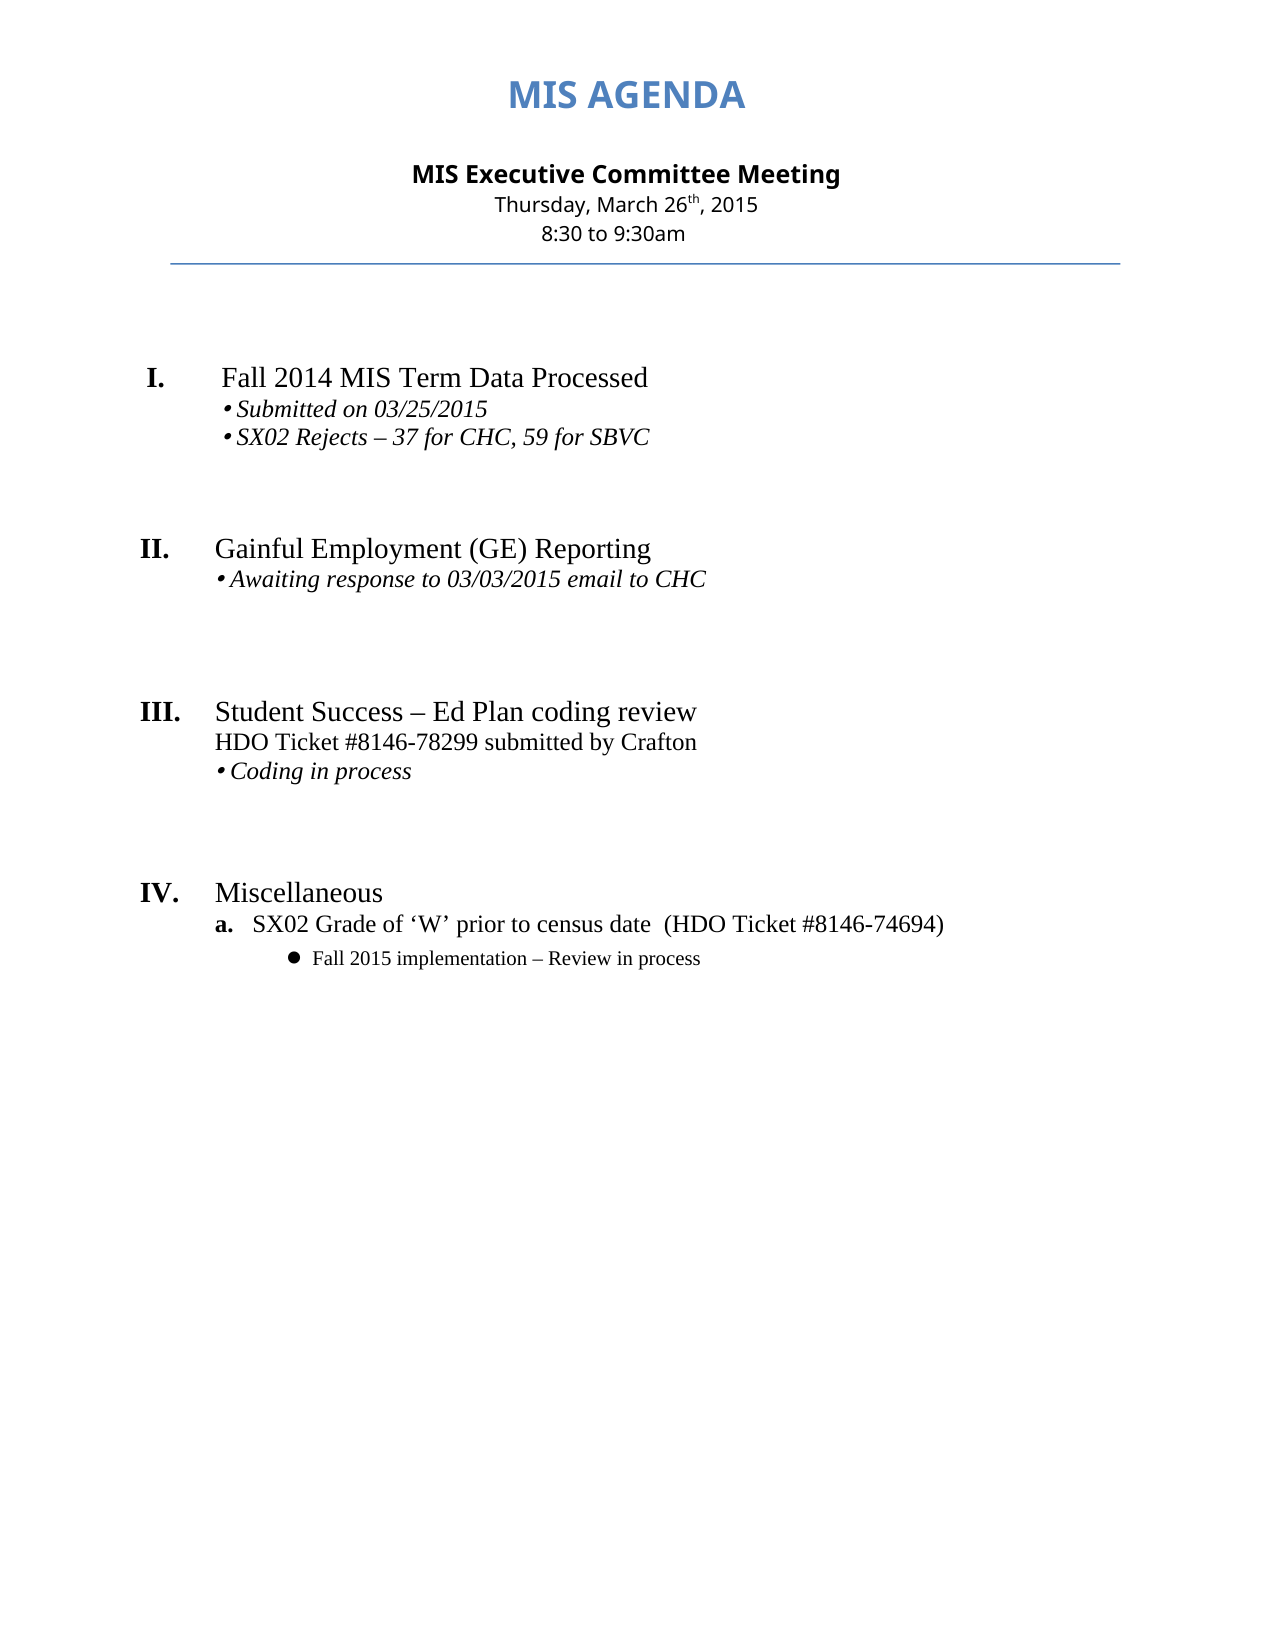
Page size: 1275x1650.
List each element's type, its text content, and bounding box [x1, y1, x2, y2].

list Submitted on 03/25/2015 [221, 394, 1134, 422]
text MIS Executive Committee Meeting [118, 156, 1134, 191]
list SX02 Grade of ‘W’ prior to census date (HDO Ticket #8146-74694) [214, 909, 1134, 937]
text 8:30 to 9:30am [118, 219, 1026, 247]
list Gainful Employment (GE) Reporting [139, 531, 1134, 564]
text Thursday, March 26th, 2015 [118, 191, 1134, 219]
list Fall 2014 MIS Term Data Processed [146, 360, 1134, 394]
list Coding in process [214, 756, 1134, 785]
list Student Success – Ed Plan coding review [139, 694, 1134, 727]
list Miscellaneous [139, 875, 1134, 909]
list Awaiting response to 03/03/2015 email to CHC [214, 564, 1134, 593]
text Fall 2015 implementation – Review in process [127, 946, 1125, 970]
list SX02 Rejects – 37 for CHC, 59 for SBVC [184, 422, 1134, 451]
list HDO Ticket #8146-78299 submitted by Crafton [214, 727, 1134, 756]
